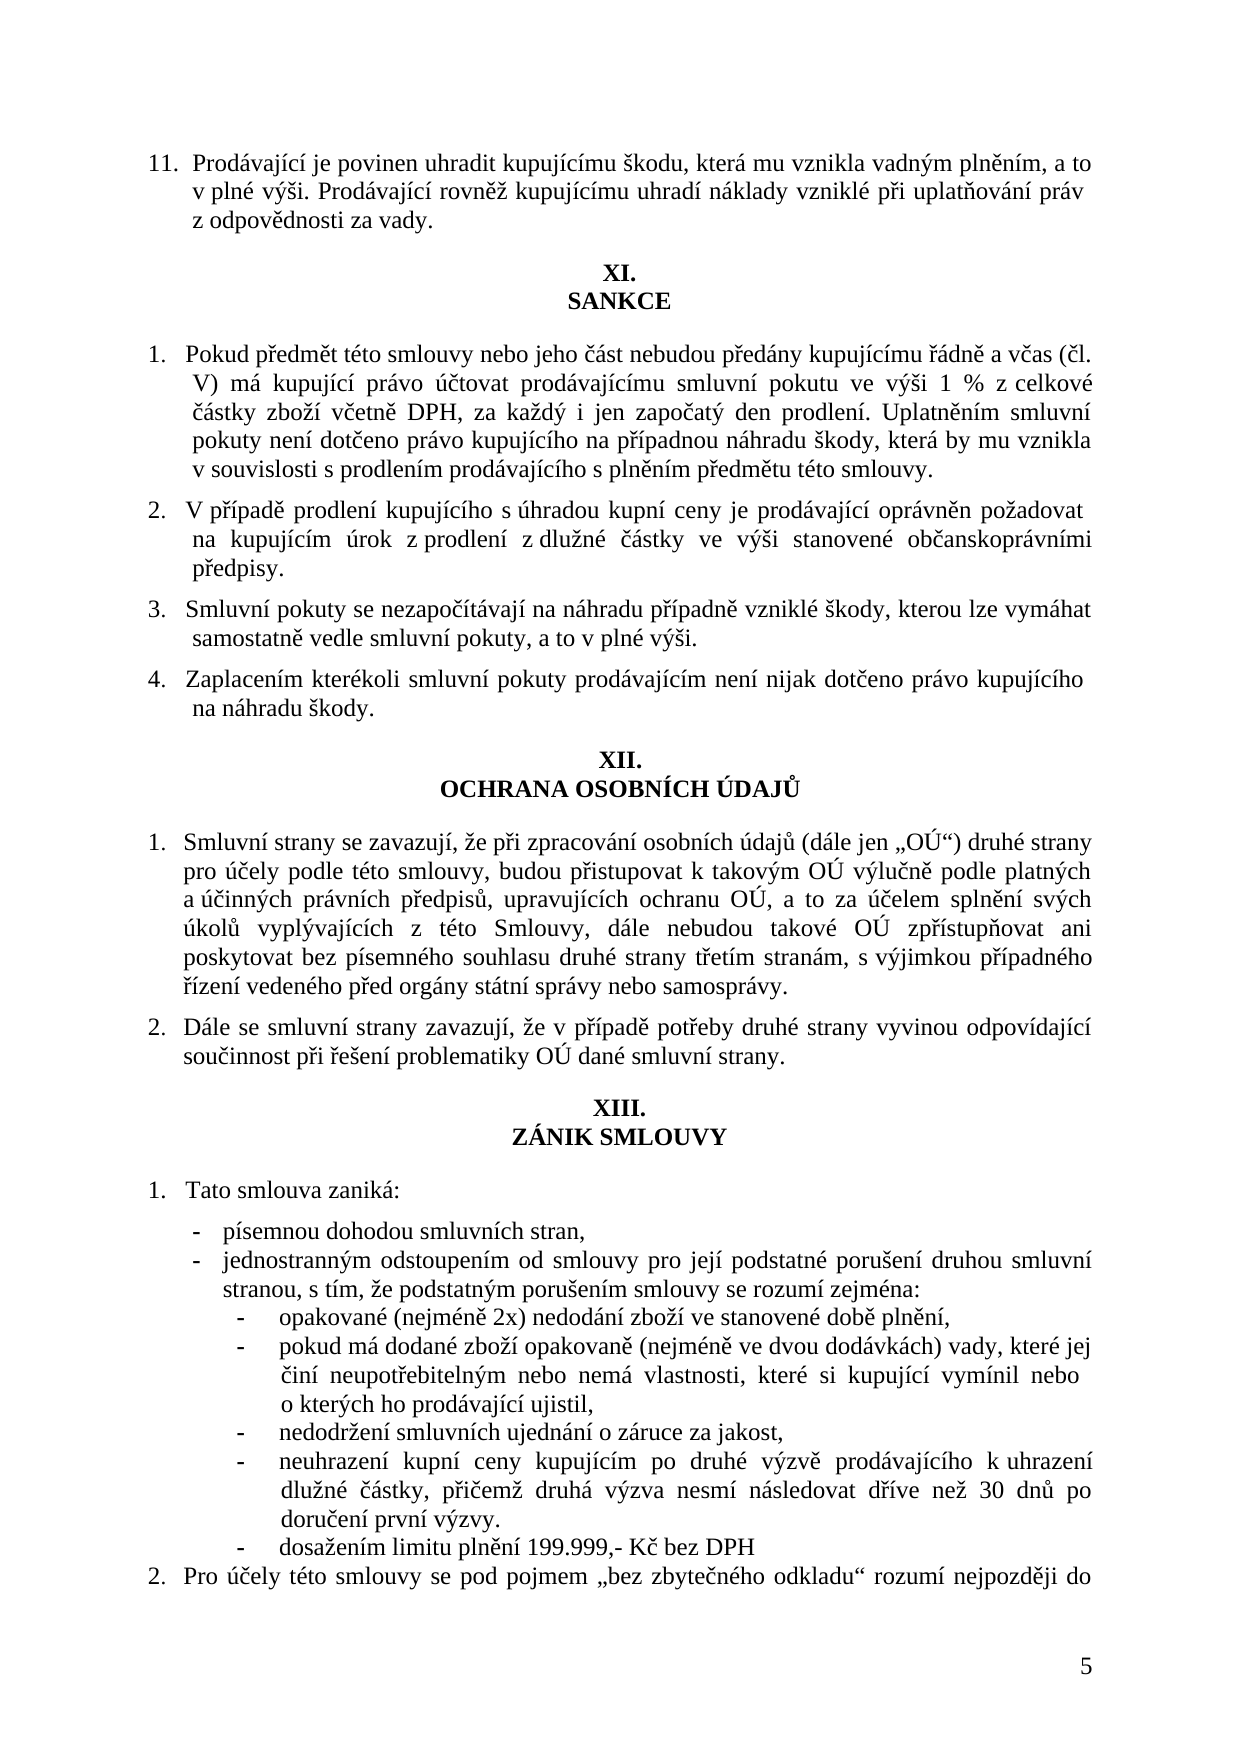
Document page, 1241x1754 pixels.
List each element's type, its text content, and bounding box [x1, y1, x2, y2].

list dosažením limitu plnění 199.999,- Kč bez DPH [236, 1532, 1092, 1561]
list Zaplacením kterékoli smluvní pokuty prodávajícím není nijak dotčeno právo kupujícího na náhradu škody. [148, 664, 1092, 722]
text XIII. zánik smlouvy [146, 1093, 1092, 1151]
list jednostranným odstoupením od smlouvy pro její podstatné porušení druhou smluvní stranou, s tím, že podstatným porušením smlouvy se rozumí zejména: [192, 1245, 1092, 1302]
text XI. Sankce [146, 258, 1092, 315]
list Smluvní pokuty se nezapočítávají na náhradu případně vzniklé škody, kterou lze vymáhat samostatně vedle smluvní pokuty, a to v plné výši. [148, 594, 1092, 652]
list neuhrazení kupní ceny kupujícím po druhé výzvě prodávajícího k uhrazení dlužné částky, přičemž druhá výzva nesmí následovat dříve než 30 dnů po doručení první výzvy. [236, 1446, 1092, 1532]
text 1. Tato smlouva zaniká: [148, 1175, 1092, 1204]
list pokud má dodané zboží opakovaně (nejméně ve dvou dodávkách) vady, které jej činí neupotřebitelným nebo nemá vlastnosti, které si kupující vymínil nebo o kterých ho prodávající ujistil, [236, 1331, 1092, 1417]
text XII. OCHRANA OSOBNÍCH ÚDAJů [148, 745, 1092, 803]
list Dále se smluvní strany zavazují, že v případě potřeby druhé strany vyvinou odpovídající součinnost při řešení problematiky OÚ dané smluvní strany. [148, 1012, 1092, 1069]
list Smluvní strany se zavazují, že při zpracování osobních údajů (dále jen „OÚ“) druhé strany pro účely podle této smlouvy, budou přistupovat k takovým OÚ výlučně podle platných a účinných právních předpisů, upravujících ochranu OÚ, a to za účelem splnění svých úkolů vyplývajících z této Smlouvy, dále nebudou takové OÚ zpřístupňovat ani poskytovat bez písemného souhlasu druhé strany třetím stranám, s výjimkou případného řízení vedeného před orgány státní správy nebo samosprávy. [148, 827, 1092, 999]
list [148, 1561, 1092, 1590]
list písemnou dohodou smluvních stran, [192, 1216, 1092, 1245]
list nedodržení smluvních ujednání o záruce za jakost, [236, 1417, 1092, 1446]
list Prodávající je povinen uhradit kupujícímu škodu, která mu vznikla vadným plněním, a to v plné výši. Prodávající rovněž kupujícímu uhradí náklady vzniklé při uplatňování práv z odpovědnosti za vady. [148, 148, 1092, 234]
list V případě prodlení kupujícího s úhradou kupní ceny je prodávající oprávněn požadovat na kupujícím úrok z prodlení z dlužné částky ve výši stanovené občanskoprávními předpisy. [148, 496, 1092, 582]
list opakované (nejméně 2x) nedodání zboží ve stanovené době plnění, [236, 1302, 1092, 1331]
list Pokud předmět této smlouvy nebo jeho část nebudou předány kupujícímu řádně a včas (čl. V) má kupující právo účtovat prodávajícímu smluvní pokutu ve výši 1 % z celkové částky zboží včetně DPH, za každý i jen započatý den prodlení. Uplatněním smluvní pokuty není dotčeno právo kupujícího na případnou náhradu škody, která by mu vznikla v souvislosti s prodlením prodávajícího s plněním předmětu této smlouvy. [148, 339, 1092, 483]
